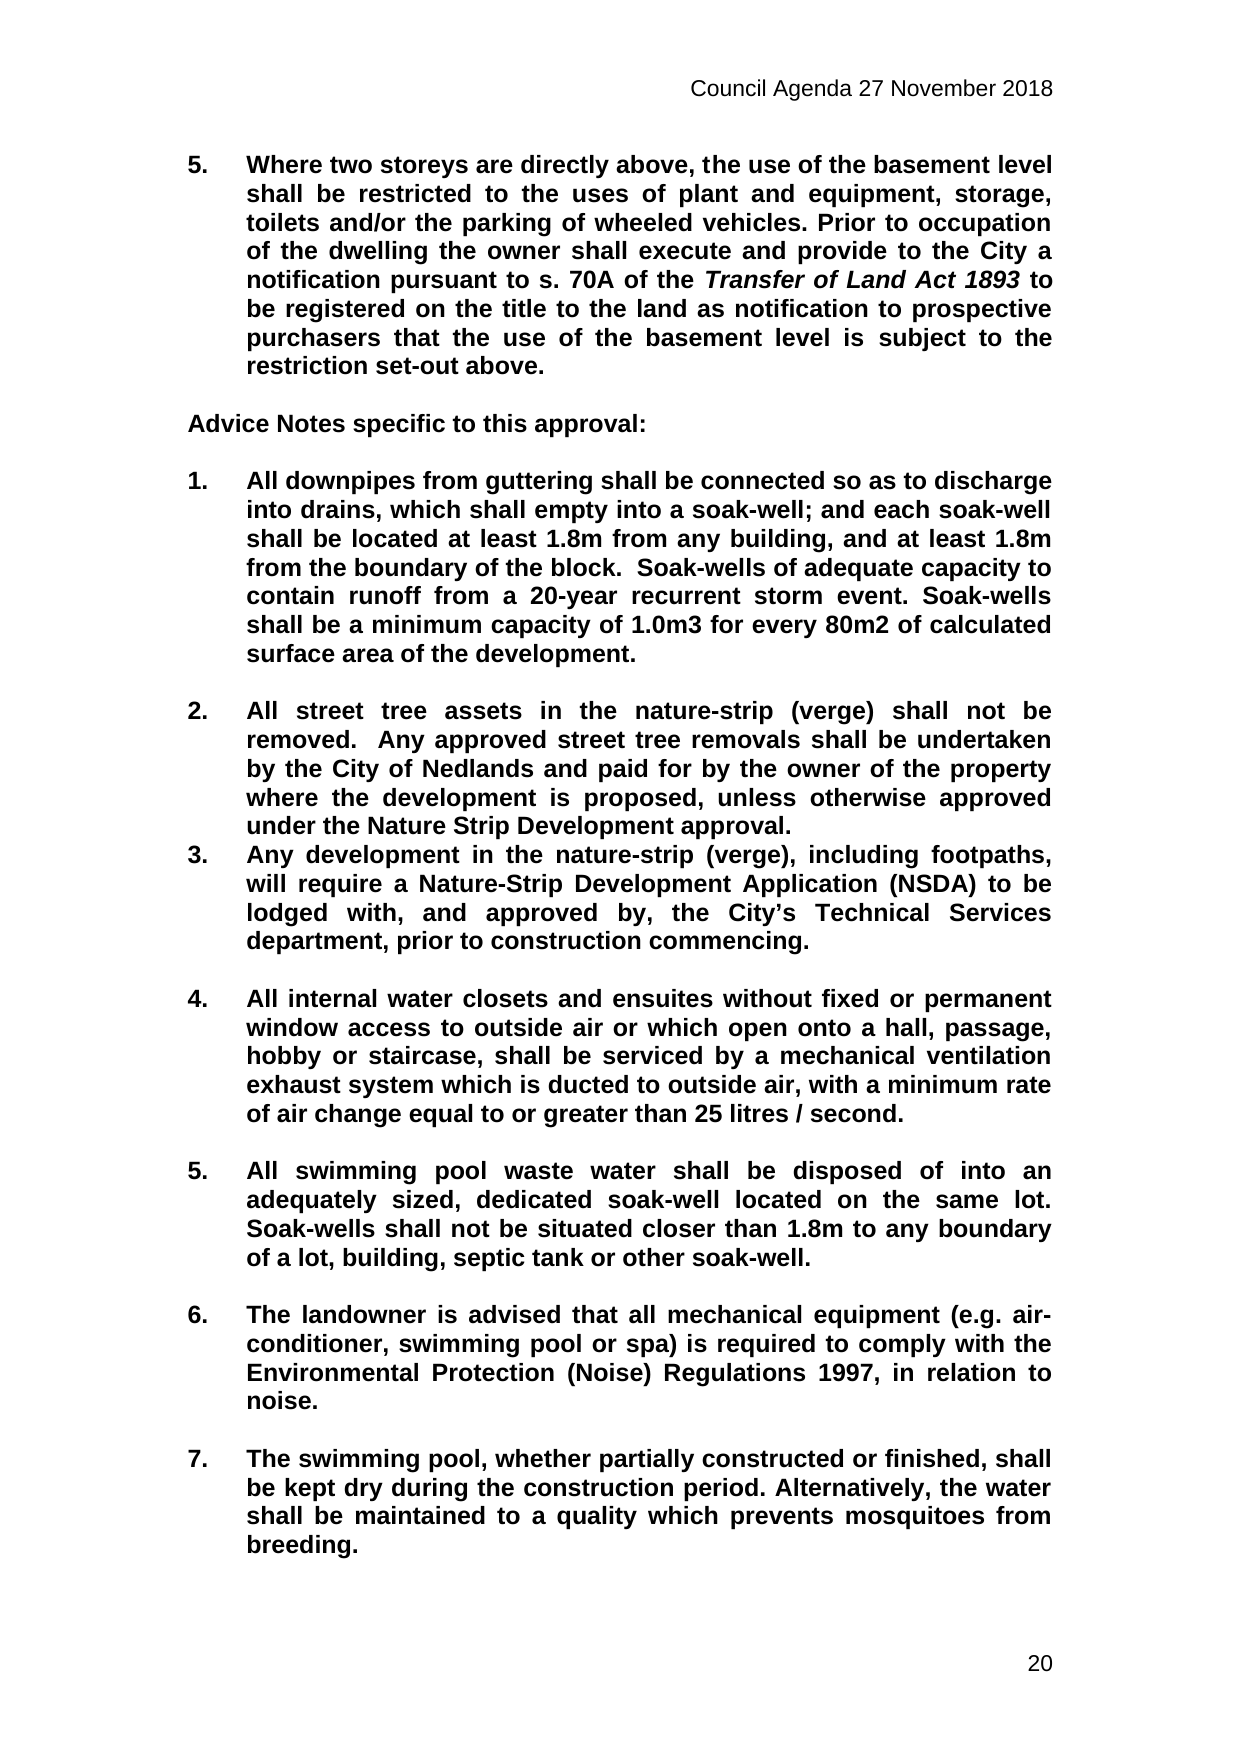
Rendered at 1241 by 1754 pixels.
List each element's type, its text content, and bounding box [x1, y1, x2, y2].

list All downpipes from guttering shall be connected so as to discharge into drains, which shall empty into a soak-well; and each soak-well shall be located at least 1.8m from any building, and at least 1.8m from the boundary of the block. Soak-wells of adequate capacity to contain runoff from a 20-year recurrent storm event. Soak-wells shall be a minimum capacity of 1.0m3 for every 80m2 of calculated surface area of the development. [187, 466, 1053, 667]
list Where two storeys are directly above, the use of the basement level shall be restricted to the uses of plant and equipment, storage, toilets and/or the parking of wheeled vehicles. Prior to occupation of the dwelling the owner shall execute and provide to the City a notification pursuant to s. 70A of the Transfer of Land Act 1893 to be registered on the title to the land as notification to prospective purchasers that the use of the basement level is subject to the restriction set-out above. [187, 150, 1053, 380]
list All internal water closets and ensuites without fixed or permanent window access to outside air or which open onto a hall, passage, hobby or staircase, shall be serviced by a mechanical ventilation exhaust system which is ducted to outside air, with a minimum rate of air change equal to or greater than 25 litres / second. [187, 984, 1053, 1127]
list All street tree assets in the nature-strip (verge) shall not be removed. Any approved street tree removals shall be undertaken by the City of Nedlands and paid for by the owner of the property where the development is proposed, unless otherwise approved under the Nature Strip Development approval. [187, 696, 1053, 840]
list All swimming pool waste water shall be disposed of into an adequately sized, dedicated soak-well located on the same lot. Soak-wells shall not be situated closer than 1.8m to any boundary of a lot, building, septic tank or other soak-well. [187, 1156, 1053, 1271]
list The swimming pool, whether partially constructed or finished, shall be kept dry during the construction period. Alternatively, the water shall be maintained to a quality which prevents mosquitoes from breeding. [187, 1444, 1053, 1559]
text Advice Notes specific to this approval: [187, 409, 1053, 437]
list Any development in the nature-strip (verge), including footpaths, will require a Nature-Strip Development Application (NSDA) to be lodged with, and approved by, the City’s Technical Services department, prior to construction commencing. [187, 840, 1053, 955]
list The landowner is advised that all mechanical equipment (e.g. air-conditioner, swimming pool or spa) is required to comply with the Environmental Protection (Noise) Regulations 1997, in relation to noise. [187, 1300, 1053, 1415]
